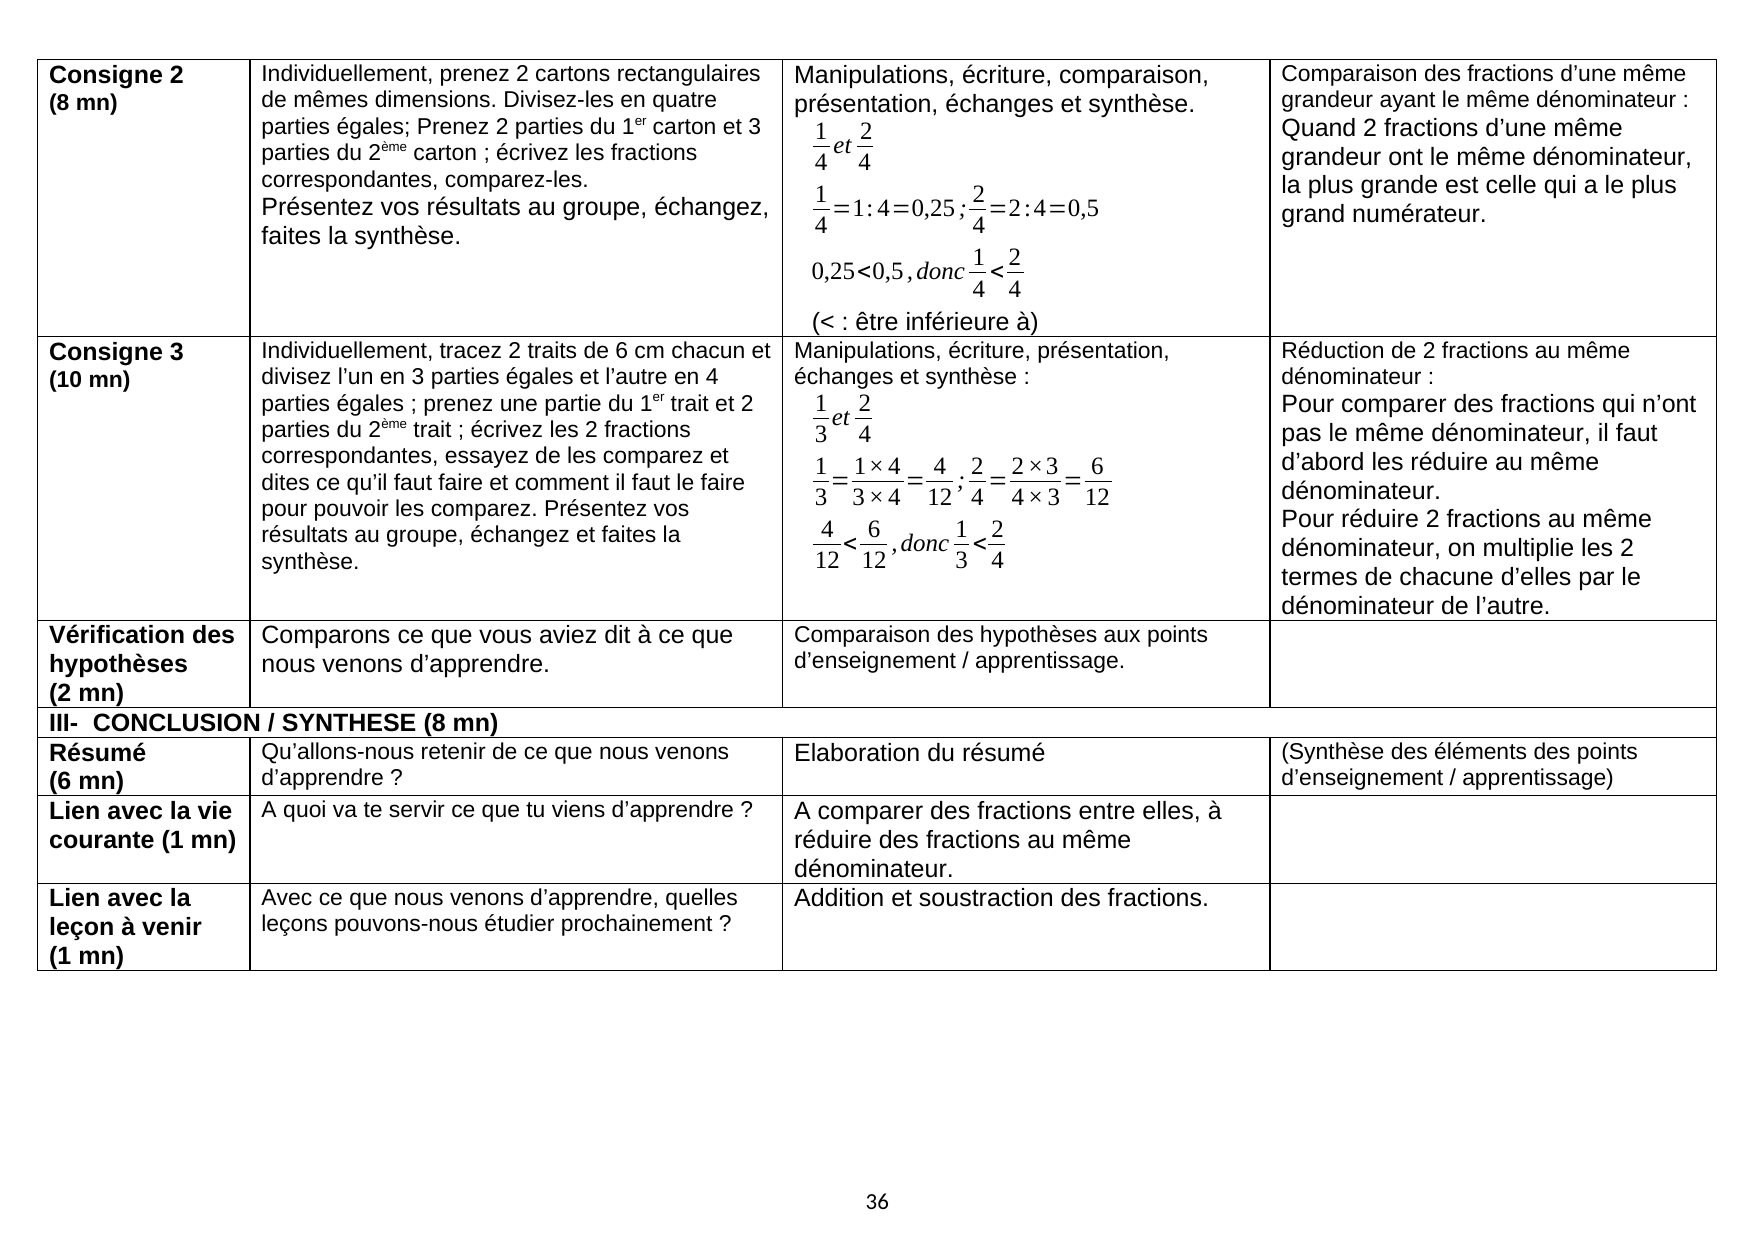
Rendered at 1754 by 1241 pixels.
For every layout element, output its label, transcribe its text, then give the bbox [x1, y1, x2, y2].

table_header Comparaison des fractions d’une même grandeur ayant le même dénominateur : Quand 2 fractions d’une même grandeur ont le même dénominateur, la plus grande est celle qui a le plus grand numérateur. [1271, 60, 1716, 336]
table_cell Vérification des hypothèses (2 mn) [38, 621, 249, 707]
table_header Consigne 2 (8 mn) [38, 60, 249, 336]
table_cell Réduction de 2 fractions au même dénominateur : Pour comparer des fractions qui n’ont pas le même dénominateur, il faut d’abord les réduire au même dénominateur. Pour réduire 2 fractions au même dénominateur, on multiplie les 2 termes de chacune d’elles par le dénominateur de l’autre. [1271, 337, 1716, 619]
table_cell (Synthèse des éléments des points d’enseignement / apprentissage) [1271, 738, 1716, 795]
table_cell Comparaison des hypothèses aux points d’enseignement / apprentissage. [783, 621, 1269, 707]
table_cell A quoi va te servir ce que tu viens d’apprendre ? [251, 796, 782, 882]
table_cell Addition et soustraction des fractions. [783, 884, 1269, 970]
table_cell Manipulations, écriture, présentation, échanges et synthèse : [783, 337, 1269, 619]
table_cell Elaboration du résumé [783, 738, 1269, 795]
table_cell [1271, 621, 1716, 707]
table_cell [1271, 884, 1716, 970]
table_cell Avec ce que nous venons d’apprendre, quelles leçons pouvons-nous étudier prochainement ? [251, 884, 782, 970]
table_header Individuellement, prenez 2 cartons rectangulaires de mêmes dimensions. Divisez-les en quatre parties égales; Prenez 2 parties du 1er carton et 3 parties du 2ème carton ; écrivez les fractions correspondantes, comparez-les. Présentez vos résultats au groupe, échangez, faites la synthèse. [251, 60, 782, 336]
table_cell Qu’allons-nous retenir de ce que nous venons d’apprendre ? [251, 738, 782, 795]
table_header Manipulations, écriture, comparaison, présentation, échanges et synthèse. (< : être inférieure à) [783, 60, 1269, 336]
table_cell A comparer des fractions entre elles, à réduire des fractions au même dénominateur. [783, 796, 1269, 882]
table_cell CONCLUSION / SYNTHESE (8 mn) [38, 708, 1716, 737]
table_cell Résumé (6 mn) [38, 738, 249, 795]
table_cell Lien avec la vie courante (1 mn) [38, 796, 249, 882]
table_cell [1271, 796, 1716, 882]
table_cell Lien avec la leçon à venir (1 mn) [38, 884, 249, 970]
table_cell Consigne 3 (10 mn) [38, 337, 249, 619]
table_cell Comparons ce que vous aviez dit à ce que nous venons d’apprendre. [251, 621, 782, 707]
table_cell Individuellement, tracez 2 traits de 6 cm chacun et divisez l’un en 3 parties égales et l’autre en 4 parties égales ; prenez une partie du 1er trait et 2 parties du 2ème trait ; écrivez les 2 fractions correspondantes, essayez de les comparez et dites ce qu’il faut faire et comment il faut le faire pour pouvoir les comparez. Présentez vos résultats au groupe, échangez et faites la synthèse. [251, 337, 782, 619]
